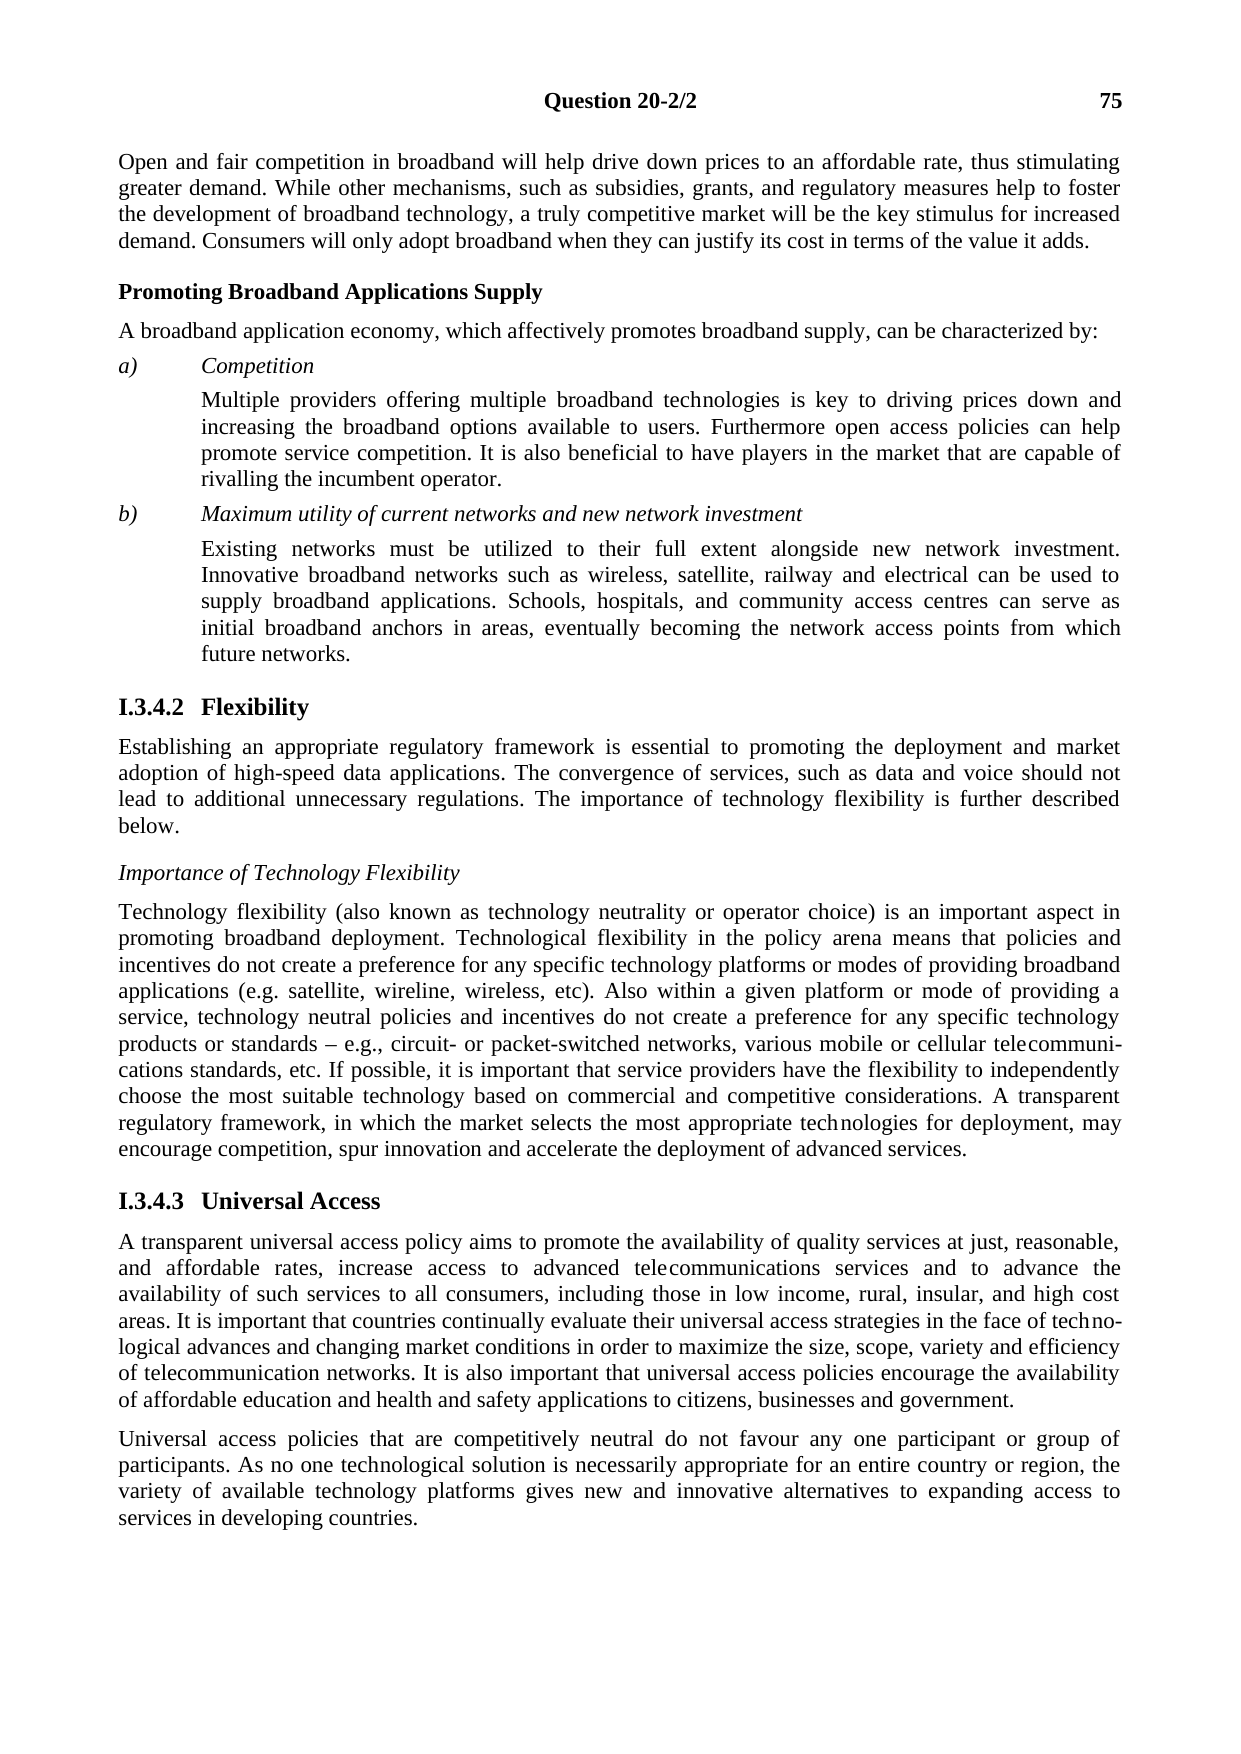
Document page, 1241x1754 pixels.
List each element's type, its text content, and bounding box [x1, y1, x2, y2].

text Technology flexibility (also known as technology neutrality or operator choice) is an important aspect in promoting broadband deployment. Technological flexibility in the policy arena means that policies and incentives do not create a preference for any specific technology platforms or modes of providing broadband applications (e.g. satellite, wireline, wireless, etc). Also within a given platform or mode of providing a service, technology neutral policies and incentives do not create a preference for any specific technology products or standards – e.g., circuit- or packet-switched networks, various mobile or cellular telecommunications standards, etc. If possible, it is important that service providers have the flexibility to independently choose the most suitable technology based on commercial and competitive considerations. A transparent regulatory framework, in which the market selects the most appropriate technologies for deployment, may encourage competition, spur innovation and accelerate the deployment of advanced services. [118, 898, 1122, 1161]
text Establishing an appropriate regulatory framework is essential to promoting the deployment and market adoption of high-speed data applications. The convergence of services, such as data and voice should not lead to additional unnecessary regulations. The importance of technology flexibility is further described below. [118, 733, 1122, 838]
subtitle Importance of Technology Flexibility [118, 859, 1122, 885]
text b) Maximum utility of current networks and new network investment [118, 500, 1122, 526]
text Universal access policies that are competitively neutral do not favour any one participant or group of participants. As no one technological solution is necessarily appropriate for an entire country or region, the variety of available technology platforms gives new and innovative alternatives to expanding access to services in developing countries. [118, 1425, 1122, 1530]
text A broadband application economy, which affectively promotes broadband supply, can be characterized by: [118, 317, 1122, 343]
text Existing networks must be utilized to their full extent alongside new network investment. Innovative broadband networks such as wireless, satellite, railway and electrical can be used to supply broadband applications. Schools, hospitals, and community access centres can serve as initial broadband anchors in areas, eventually becoming the network access points from which future networks. [118, 535, 1122, 667]
text A transparent universal access policy aims to promote the availability of quality services at just, reasonable, and affordable rates, increase access to advanced telecommunications services and to advance the availability of such services to all consumers, including those in low income, rural, insular, and high cost areas. It is important that countries continually evaluate their universal access strategies in the face of technological advances and changing market conditions in order to maximize the size, scope, variety and efficiency of telecommunication networks. It is also important that universal access policies encourage the availability of affordable education and health and safety applications to citizens, businesses and government. [118, 1228, 1122, 1412]
subtitle Promoting Broadband Applications Supply [118, 278, 1122, 304]
subtitle I.3.4.3 Universal Access [118, 1186, 1122, 1215]
subtitle I.3.4.2 Flexibility [118, 692, 1122, 720]
text Multiple providers offering multiple broadband technologies is key to driving prices down and increasing the broadband options available to users. Furthermore open access policies can help promote service competition. It is also beneficial to have players in the market that are capable of rivalling the incumbent operator. [118, 386, 1122, 492]
text Open and fair competition in broadband will help drive down prices to an affordable rate, thus stimulating greater demand. While other mechanisms, such as subsidies, grants, and regulatory measures help to foster the development of broadband technology, a truly competitive market will be the key stimulus for increased demand. Consumers will only adopt broadband when they can justify its cost in terms of the value it adds. [118, 148, 1122, 253]
text a) Competition [118, 352, 1122, 378]
